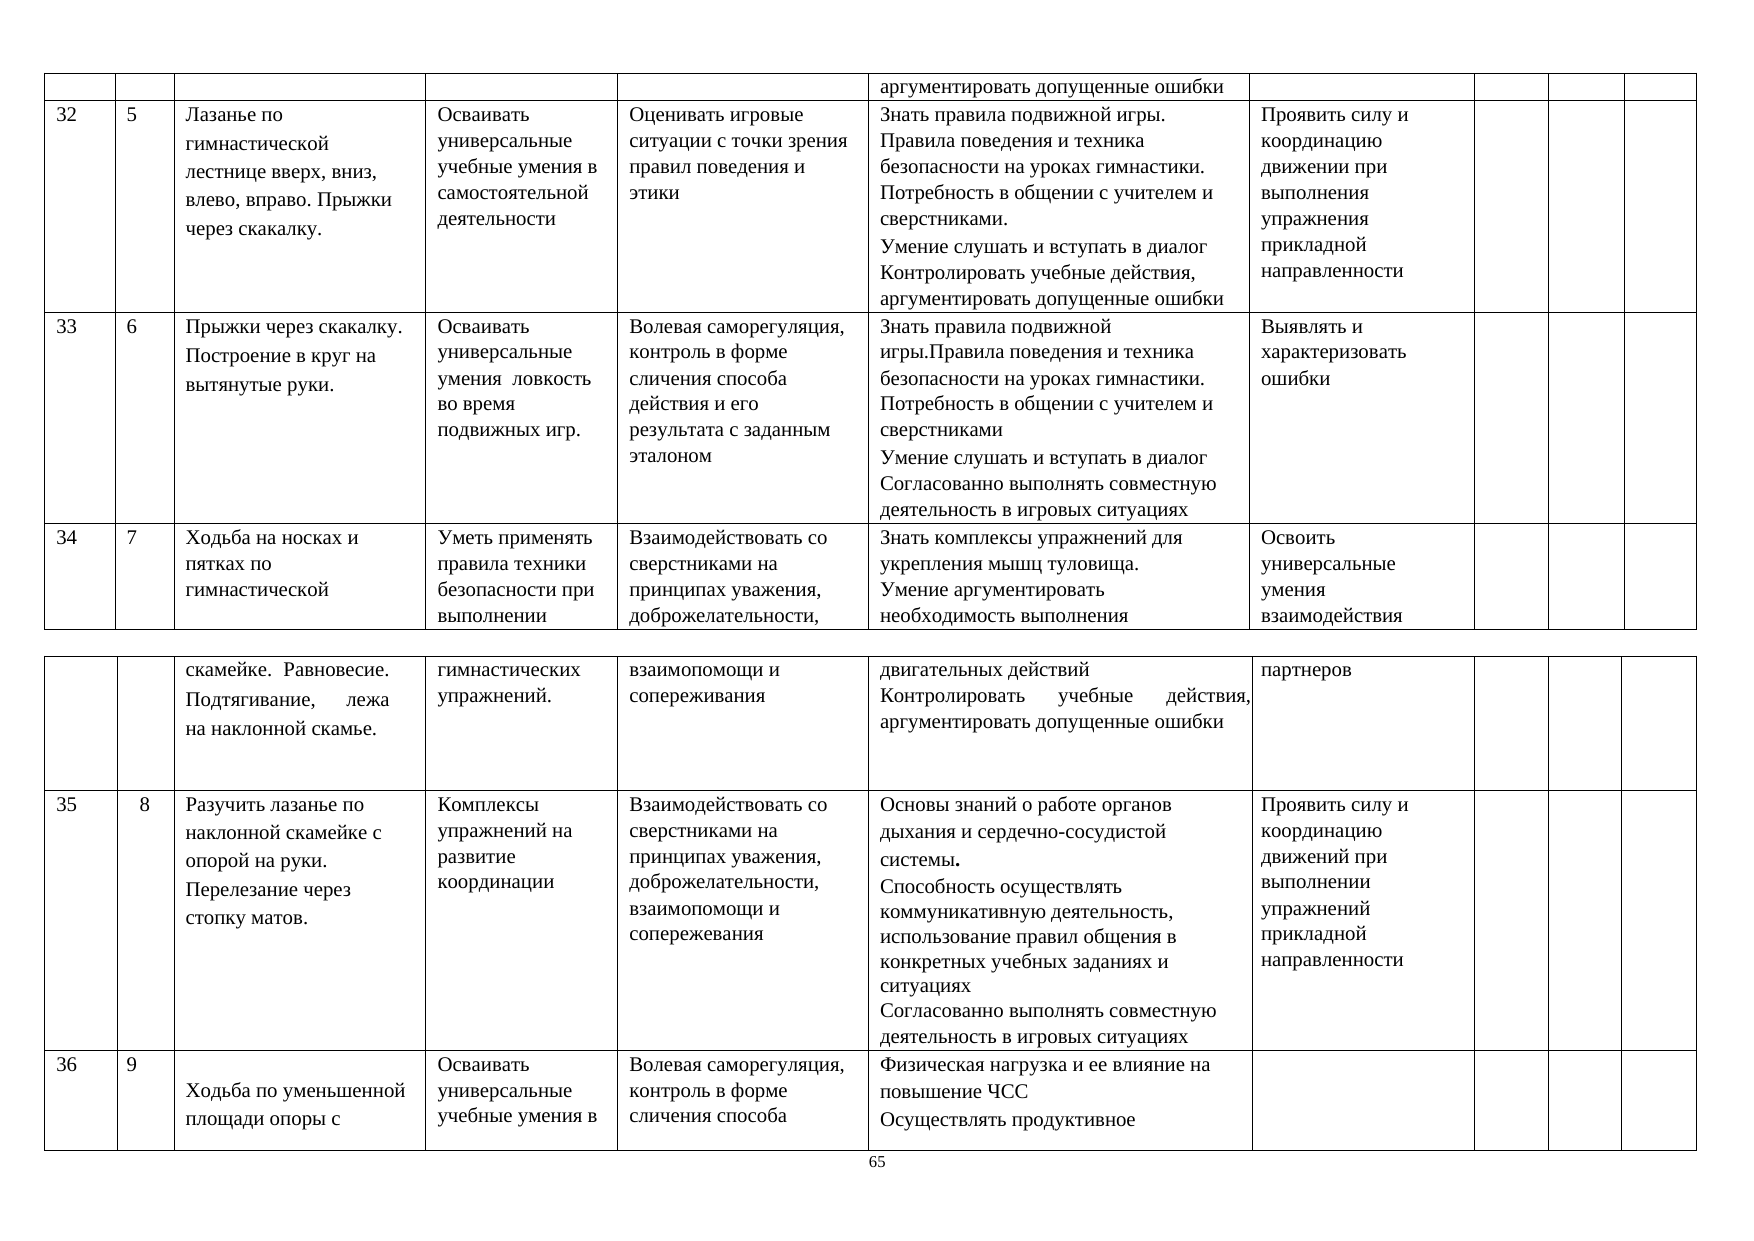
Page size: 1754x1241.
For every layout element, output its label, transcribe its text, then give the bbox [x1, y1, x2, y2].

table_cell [426, 74, 617, 100]
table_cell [869, 74, 1249, 100]
table_cell Прыжки через скакалку. Построение в круг на вытянутые руки. [175, 313, 425, 523]
table_cell Проявить силу и координацию движений при выполнении упражнений прикладной направленности [1253, 791, 1474, 1050]
table_cell Знать правила подвижной игры.Правила поведения и техника безопасности на уроках гимнастики. Потребность в общении с учителем и сверстниками Умение слушать и вступать в диалог Согласованно выполнять совместную деятельность в игровых ситуациях [869, 313, 1249, 523]
table_cell [1622, 791, 1696, 1050]
table_cell [1475, 524, 1548, 629]
table_cell [1622, 1051, 1696, 1150]
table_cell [618, 74, 868, 100]
table_cell 36 [45, 1051, 117, 1150]
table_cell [175, 1051, 425, 1150]
table_header [1549, 657, 1621, 790]
table_header [118, 657, 174, 790]
table_cell 33 [45, 313, 115, 523]
table_cell Ходьба на носках и пятках по гимнастической [175, 524, 425, 629]
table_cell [175, 74, 425, 100]
table_cell [1625, 74, 1696, 100]
table_cell Взаимодействовать со сверстниками на принципах уважения, доброжелательности, взаимопомощи и сопережевания [618, 791, 868, 1050]
table_cell Оценивать игровые ситуации с точки зрения правил поведения и этики [618, 101, 868, 312]
table_cell Волевая саморегуляция, контроль в форме сличения способа действия и его результата с заданным эталоном [618, 313, 868, 523]
table_cell Уметь применять правила техники безопасности при выполнении [426, 524, 617, 629]
table_header [1475, 657, 1548, 790]
table_cell [1475, 1051, 1548, 1150]
table_cell 34 [45, 524, 115, 629]
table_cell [426, 1051, 617, 1150]
table_cell [1625, 101, 1696, 312]
table_cell Выявлять и характеризовать ошибки [1250, 313, 1474, 523]
table_header двигательных действий Контролировать учебные действия, аргументировать допущенные ошибки [869, 657, 1252, 790]
table_cell 6 [116, 313, 174, 523]
table_cell Взаимодействовать со сверстниками на принципах уважения, доброжелательности, [618, 524, 868, 629]
table_cell 5 [116, 101, 174, 312]
table_header партнеров [1253, 657, 1474, 790]
table_cell Осваивать универсальные умения ловкость во время подвижных игр. [426, 313, 617, 523]
table_cell [1475, 74, 1548, 100]
table_cell Проявить силу и координацию движении при выполнения упражнения прикладной направленности [1250, 101, 1474, 312]
table_cell [1475, 101, 1548, 312]
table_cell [618, 1051, 868, 1150]
table_cell 8 [118, 791, 174, 1050]
table_cell [1475, 791, 1548, 1050]
table_cell [1475, 313, 1548, 523]
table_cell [869, 1051, 1252, 1150]
table_cell 35 [45, 791, 117, 1050]
table_cell Освоить универсальные умения взаимодействия [1250, 524, 1474, 629]
table_header гимнастических упражнений. [426, 657, 617, 790]
table_cell [1549, 74, 1624, 100]
table_cell [1625, 524, 1696, 629]
table_cell Разучить лазанье по наклонной скамейке с опорой на руки. Перелезание через стопку матов. [175, 791, 425, 1050]
table_cell [1549, 524, 1624, 629]
table_header [1622, 657, 1696, 790]
table_cell 7 [116, 524, 174, 629]
table_header скамейке. Равновесие. Подтягивание, лежа на наклонной скамье. [175, 657, 425, 790]
table_cell [1625, 313, 1696, 523]
table_cell 31 [45, 74, 115, 100]
table_cell Лазанье по гимнастической лестнице вверх, вниз, влево, вправо. Прыжки через скакалку. [175, 101, 425, 312]
table_cell [1250, 74, 1474, 100]
table_cell [1253, 1051, 1474, 1150]
table_cell Осваивать универсальные учебные умения в самостоятельной деятельности [426, 101, 617, 312]
table_header [45, 657, 117, 790]
table_cell [1549, 101, 1624, 312]
table_cell Знать комплексы упражнений для укрепления мышц туловища. Умение аргументировать необходимость выполнения [869, 524, 1249, 629]
table_cell Комплексы упражнений на развитие координации [426, 791, 617, 1050]
table_cell [1549, 1051, 1621, 1150]
table_cell Основы знаний о работе органов дыхания и сердечно-сосудистой системы. Способность осуществлять коммуникативную деятельность, использование правил общения в конкретных учебных заданиях и ситуациях Согласованно выполнять совместную деятельность в игровых ситуациях [869, 791, 1252, 1050]
table_header взаимопомощи и сопереживания [618, 657, 868, 790]
table_cell 4 [116, 74, 174, 100]
table_cell 32 [45, 101, 115, 312]
table_cell 9 [118, 1051, 174, 1150]
table_cell Знать правила подвижной игры. Правила поведения и техника безопасности на уроках гимнастики. Потребность в общении с учителем и сверстниками. Умение слушать и вступать в диалог Контролировать учебные действия, аргументировать допущенные ошибки [869, 101, 1249, 312]
table_cell [1549, 791, 1621, 1050]
table_cell [1549, 313, 1624, 523]
